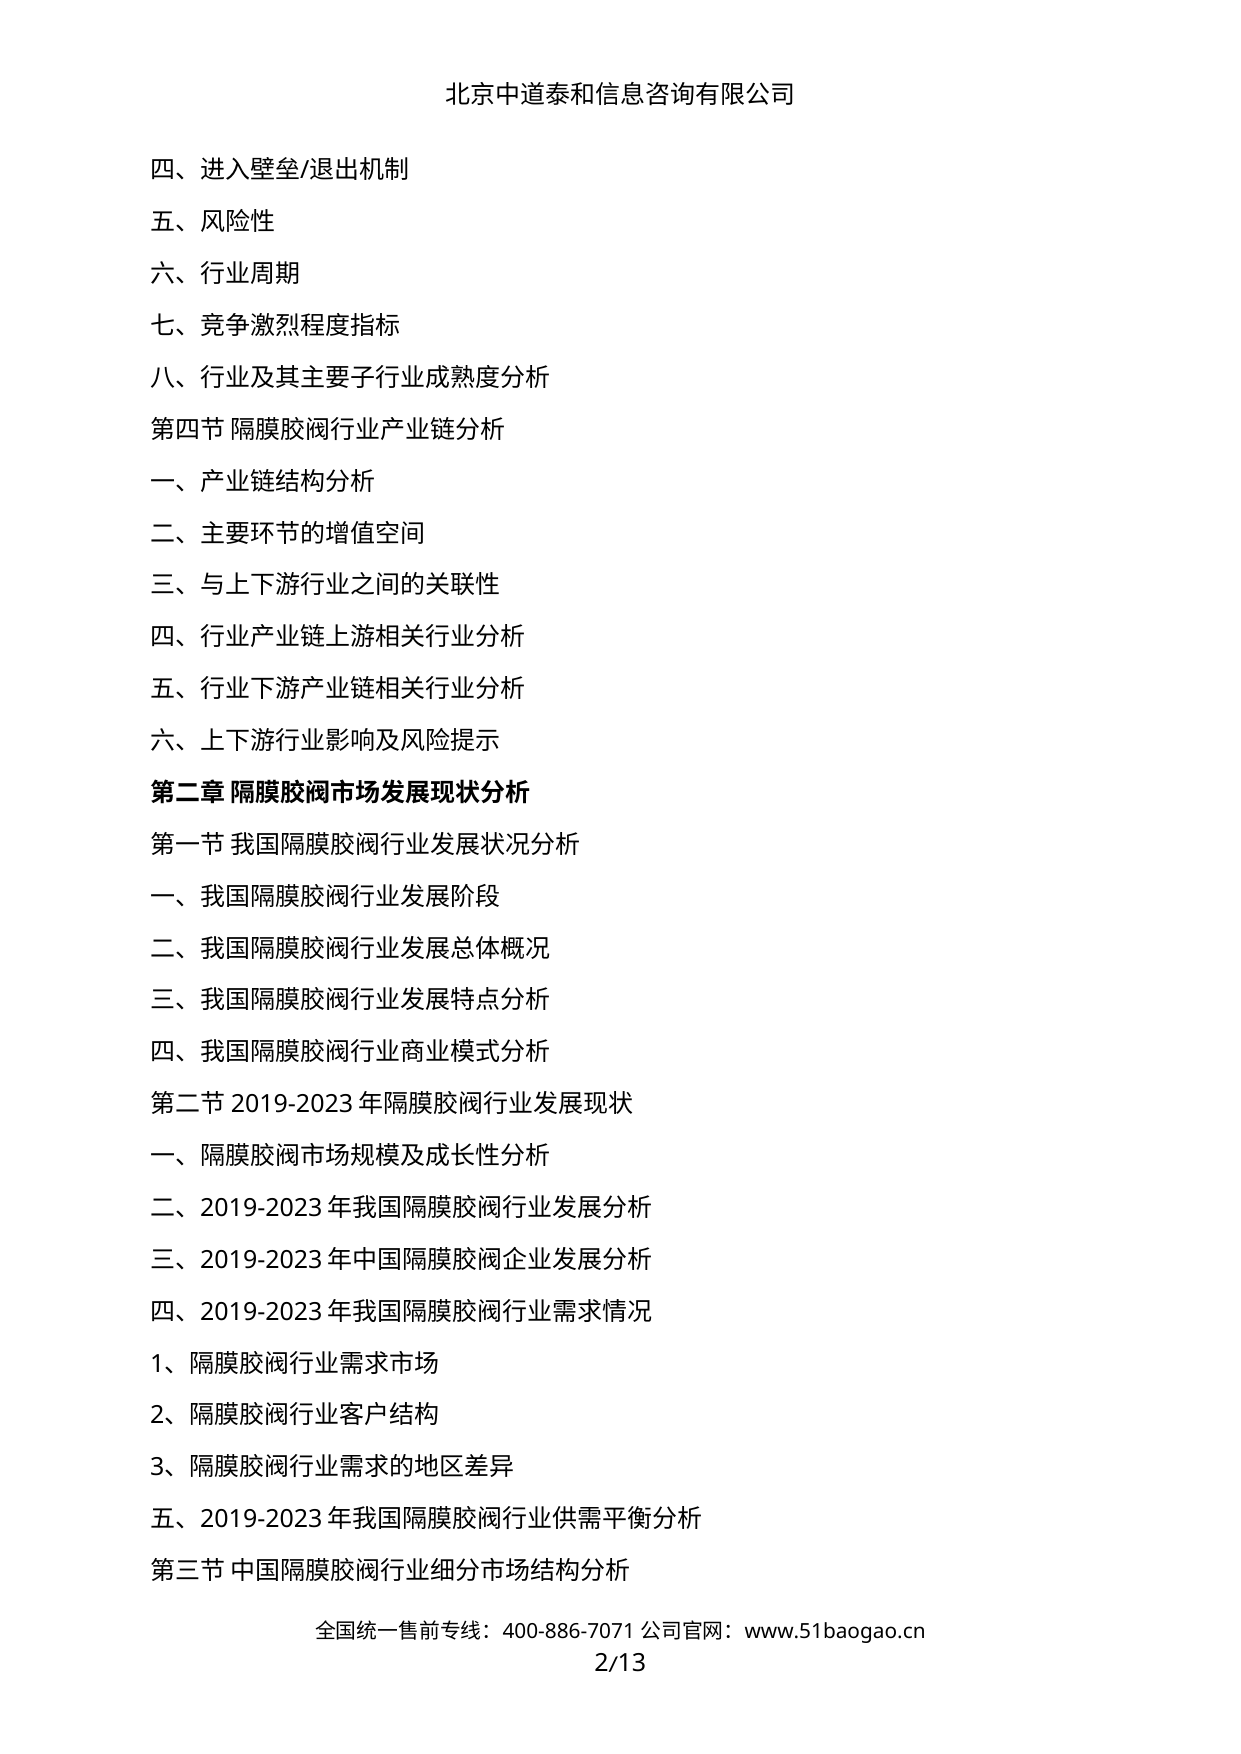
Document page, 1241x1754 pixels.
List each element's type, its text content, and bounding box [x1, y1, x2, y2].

text 三、与上下游行业之间的关联性 [150, 565, 1090, 601]
text 2、隔膜胶阀行业客户结构 [150, 1395, 1090, 1431]
text 七、竞争激烈程度指标 [150, 306, 1090, 342]
text 第二章 隔膜胶阀市场发展现状分析 [150, 772, 1090, 809]
text 二、我国隔膜胶阀行业发展总体概况 [150, 928, 1090, 964]
text 3、隔膜胶阀行业需求的地区差异 [150, 1447, 1090, 1483]
text 八、行业及其主要子行业成熟度分析 [150, 357, 1090, 394]
text 五、风险性 [150, 202, 1090, 238]
text 三、我国隔膜胶阀行业发展特点分析 [150, 980, 1090, 1016]
text 六、行业周期 [150, 254, 1090, 290]
text 四、进入壁垒/退出机制 [150, 150, 1090, 186]
text 一、产业链结构分析 [150, 461, 1090, 497]
text 一、我国隔膜胶阀行业发展阶段 [150, 876, 1090, 912]
text 四、行业产业链上游相关行业分析 [150, 617, 1090, 653]
text 1、隔膜胶阀行业需求市场 [150, 1343, 1090, 1379]
text 三、2019-2023年中国隔膜胶阀企业发展分析 [150, 1239, 1090, 1276]
text 五、行业下游产业链相关行业分析 [150, 669, 1090, 705]
text 二、主要环节的增值空间 [150, 513, 1090, 549]
text 五、2019-2023年我国隔膜胶阀行业供需平衡分析 [150, 1499, 1090, 1535]
text 四、2019-2023年我国隔膜胶阀行业需求情况 [150, 1291, 1090, 1327]
text 二、2019-2023年我国隔膜胶阀行业发展分析 [150, 1187, 1090, 1224]
text 第二节 2019-2023年隔膜胶阀行业发展现状 [150, 1084, 1090, 1120]
text 第三节 中国隔膜胶阀行业细分市场结构分析 [150, 1551, 1090, 1587]
text 六、上下游行业影响及风险提示 [150, 721, 1090, 757]
text 第一节 我国隔膜胶阀行业发展状况分析 [150, 824, 1090, 861]
text 第四节 隔膜胶阀行业产业链分析 [150, 409, 1090, 446]
text 四、我国隔膜胶阀行业商业模式分析 [150, 1032, 1090, 1068]
text 一、隔膜胶阀市场规模及成长性分析 [150, 1136, 1090, 1172]
